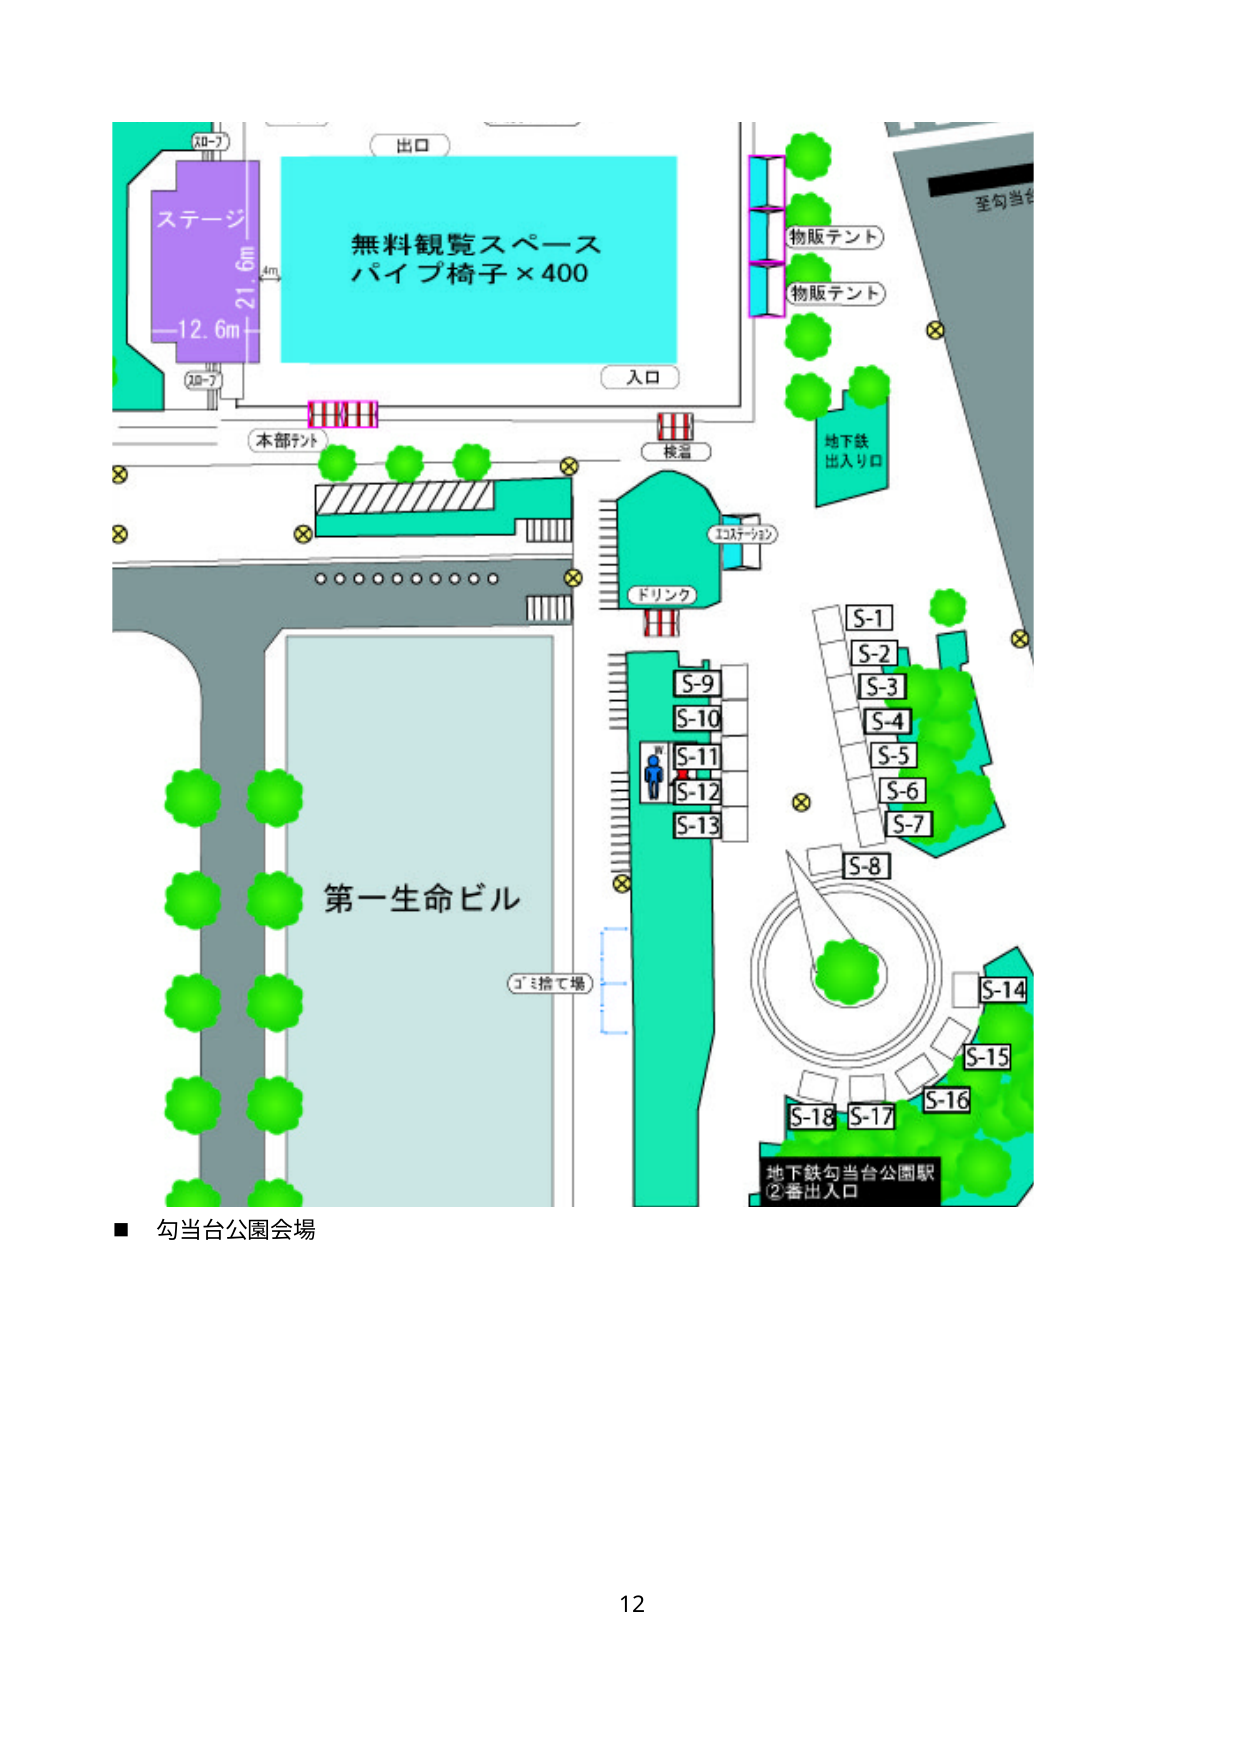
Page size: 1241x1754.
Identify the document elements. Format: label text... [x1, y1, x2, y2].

picture [112, 122, 1034, 1207]
list 勾当台公園会場 [112, 1210, 1152, 1248]
